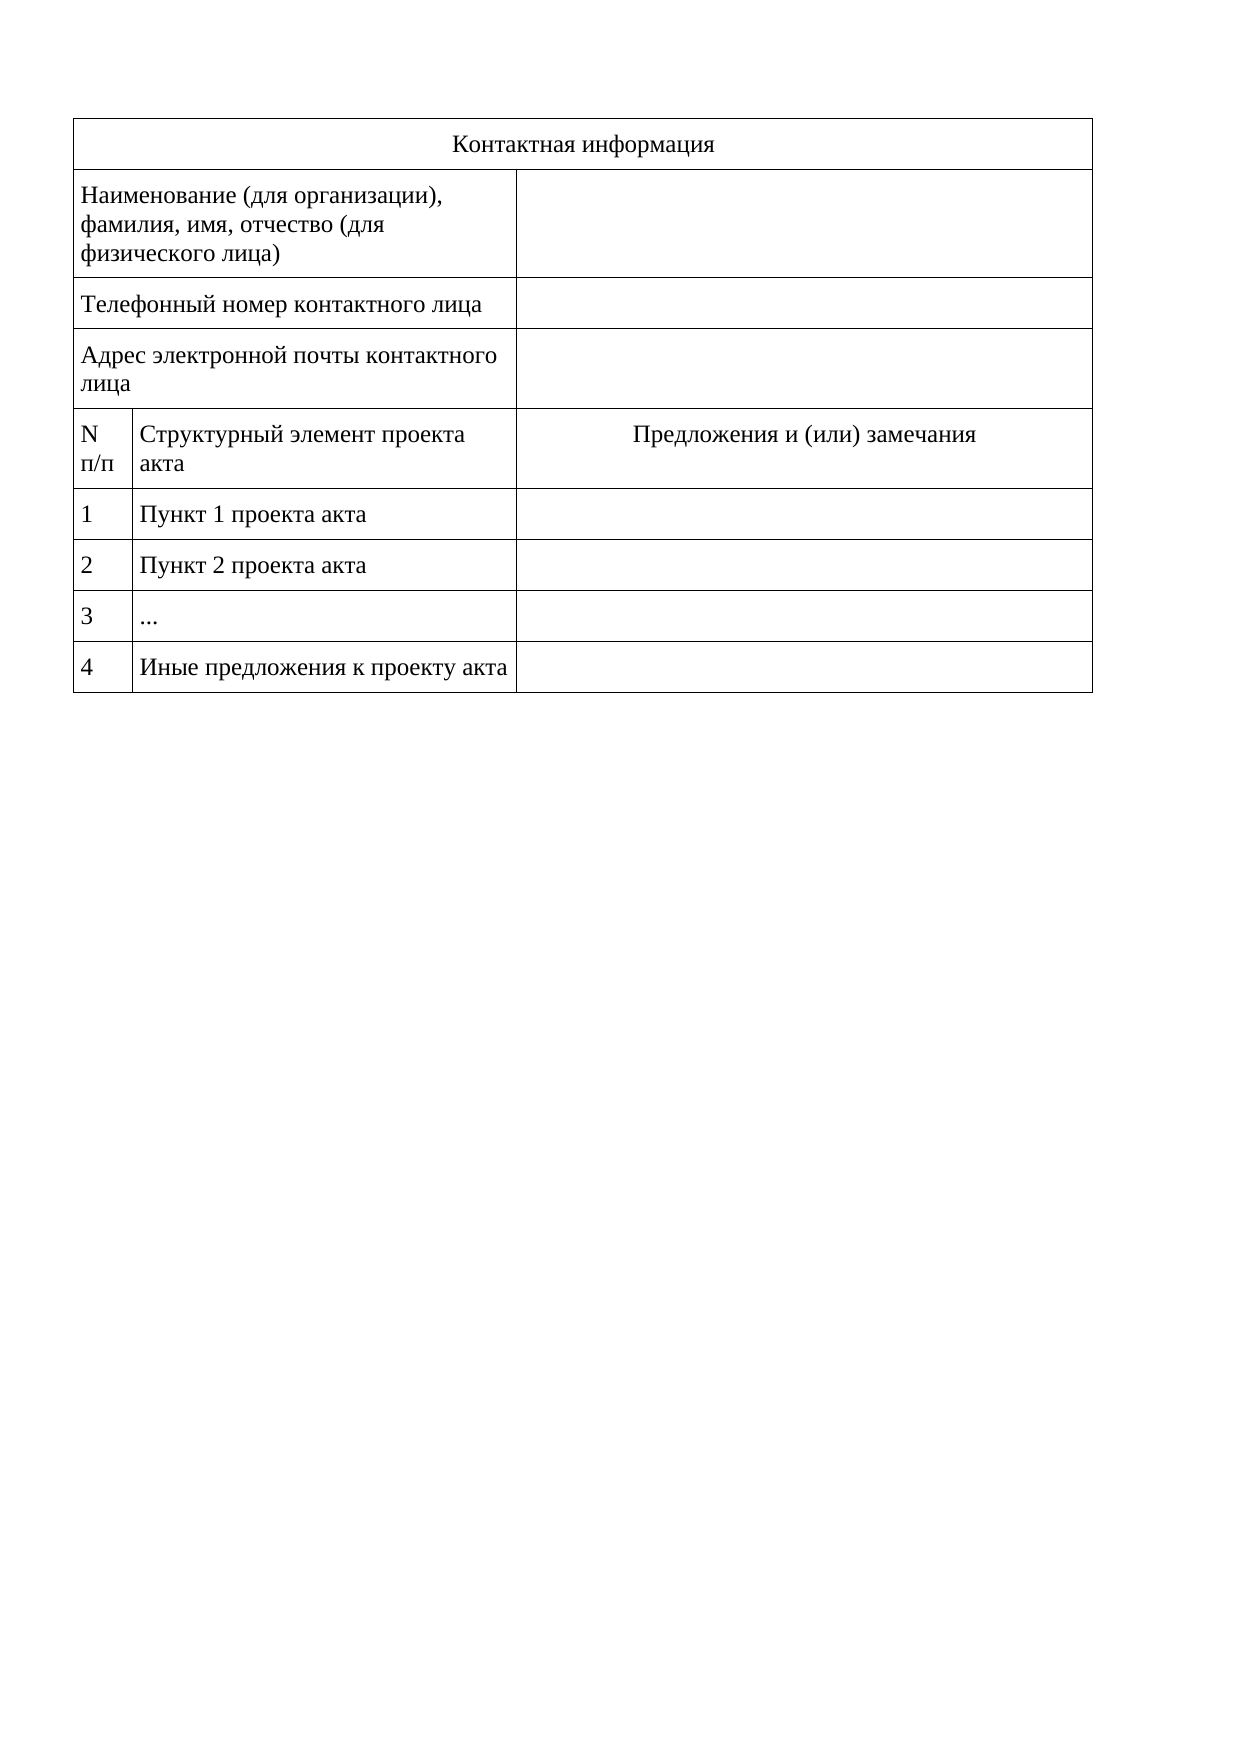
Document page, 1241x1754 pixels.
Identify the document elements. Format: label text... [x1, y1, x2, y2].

table_cell Структурный элемент проекта акта [133, 409, 516, 488]
table_cell N п/п [74, 409, 132, 488]
table_cell Адрес электронной почты контактного лица [74, 329, 516, 408]
table_cell 4 [74, 642, 132, 692]
table_cell Иные предложения к проекту акта [133, 642, 516, 692]
table_cell [517, 278, 1092, 328]
table_cell [517, 489, 1092, 539]
table_cell [517, 540, 1092, 590]
table_cell 3 [74, 591, 132, 641]
table_cell ... [133, 591, 516, 641]
table_cell Наименование (для организации), фамилия, имя, отчество (для физического лица) [74, 170, 516, 277]
table_cell [517, 170, 1092, 277]
table_cell Пункт 1 проекта акта [133, 489, 516, 539]
table_cell Предложения и (или) замечания [517, 409, 1092, 488]
table_cell 1 [74, 489, 132, 539]
table_cell Пункт 2 проекта акта [133, 540, 516, 590]
table_cell [517, 642, 1092, 692]
table_cell 2 [74, 540, 132, 590]
table_cell [517, 591, 1092, 641]
table_cell Телефонный номер контактного лица [74, 278, 516, 328]
table_cell [517, 329, 1092, 408]
table_header Контактная информация [74, 119, 1092, 168]
